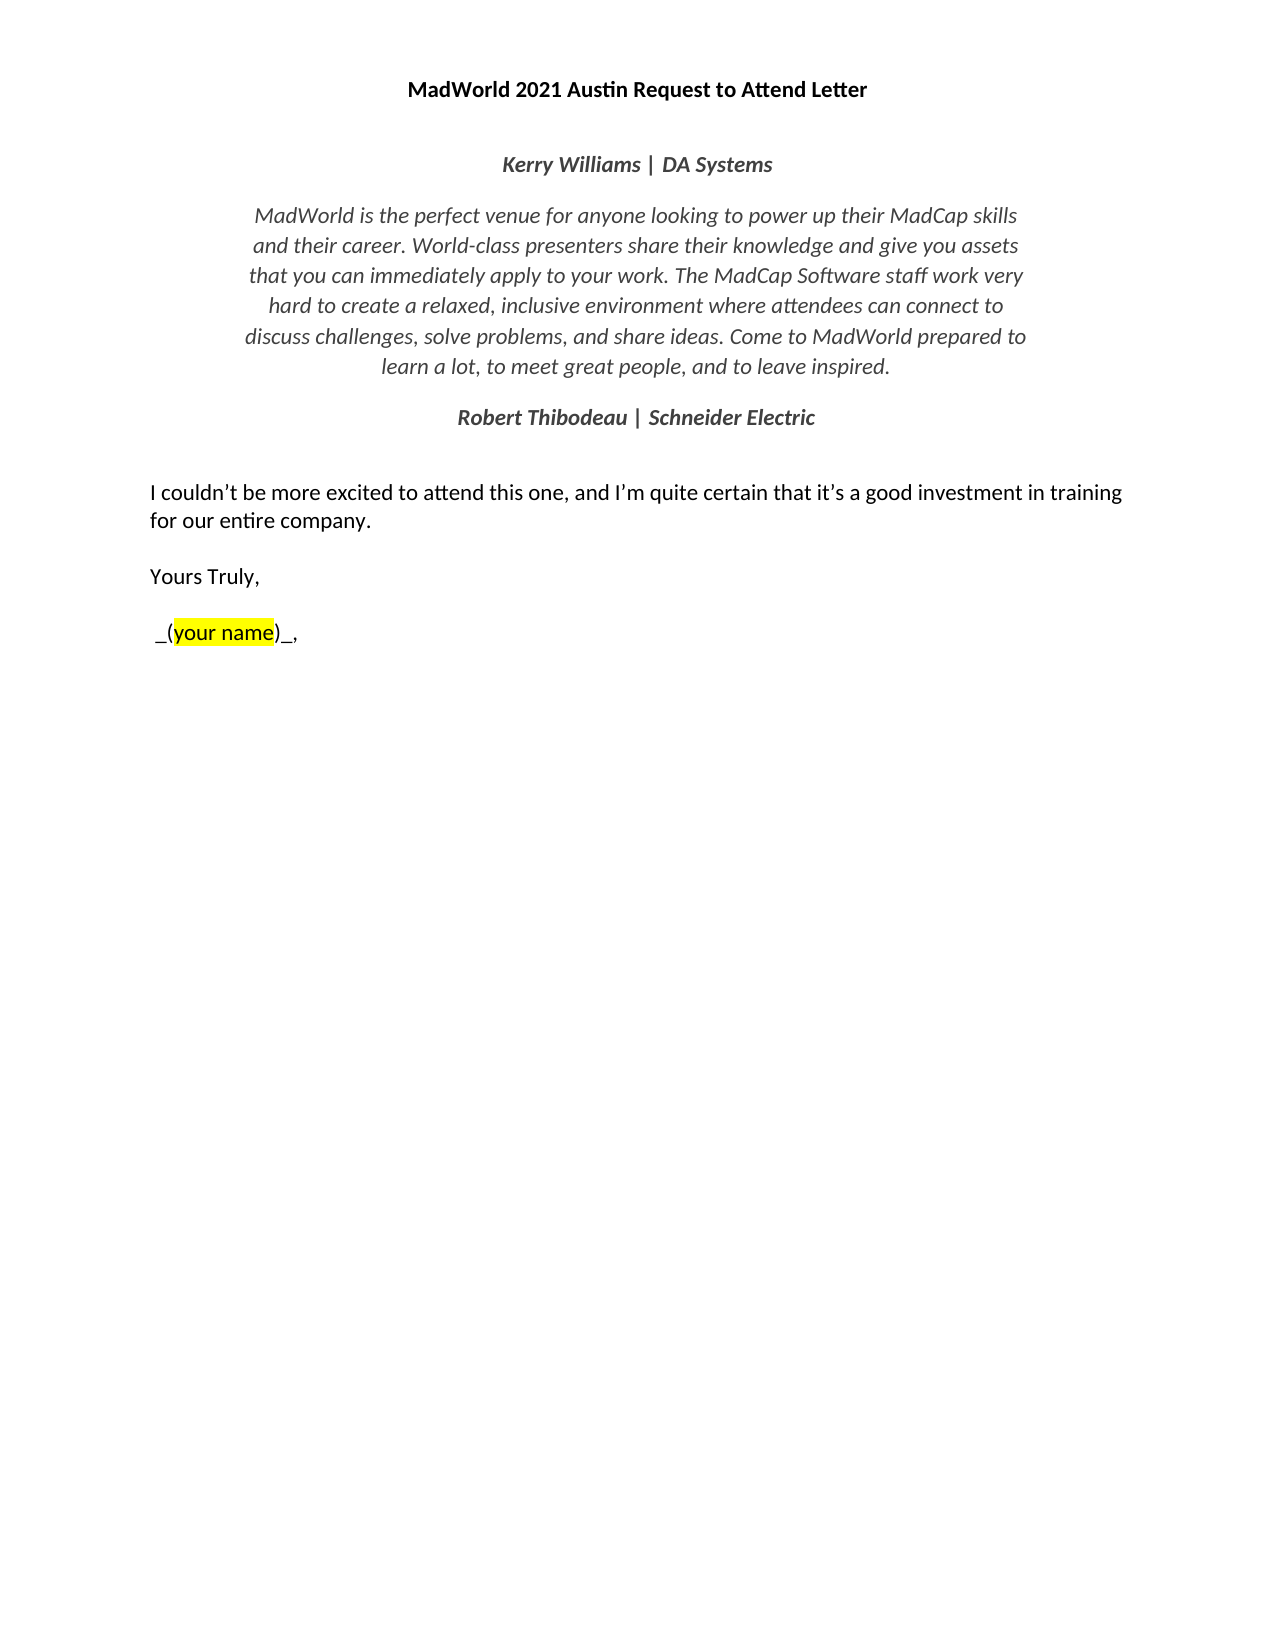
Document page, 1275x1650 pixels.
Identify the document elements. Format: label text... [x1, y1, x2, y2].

text I couldn’t be more excited to attend this one, and I’m quite certain that it’s a good investment in training for our entire company. [150, 478, 1125, 534]
text Yours Truly, [150, 562, 1125, 590]
text MadWorld is the perfect venue for anyone looking to power up their MadCap skills and their career. World-class presenters share their knowledge and give you assets that you can immediately apply to your work. The MadCap Software staff work very hard to create a relaxed, inclusive environment where attendees can connect to discuss challenges, solve problems, and share ideas. Come to MadWorld prepared to learn a lot, to meet great people, and to leave inspired. [240, 201, 1035, 380]
text Kerry Williams | DA Systems [240, 150, 1035, 178]
text Robert Thibodeau | Schneider Electric [240, 403, 1035, 431]
text _(your name)_, [274, 618, 1125, 646]
